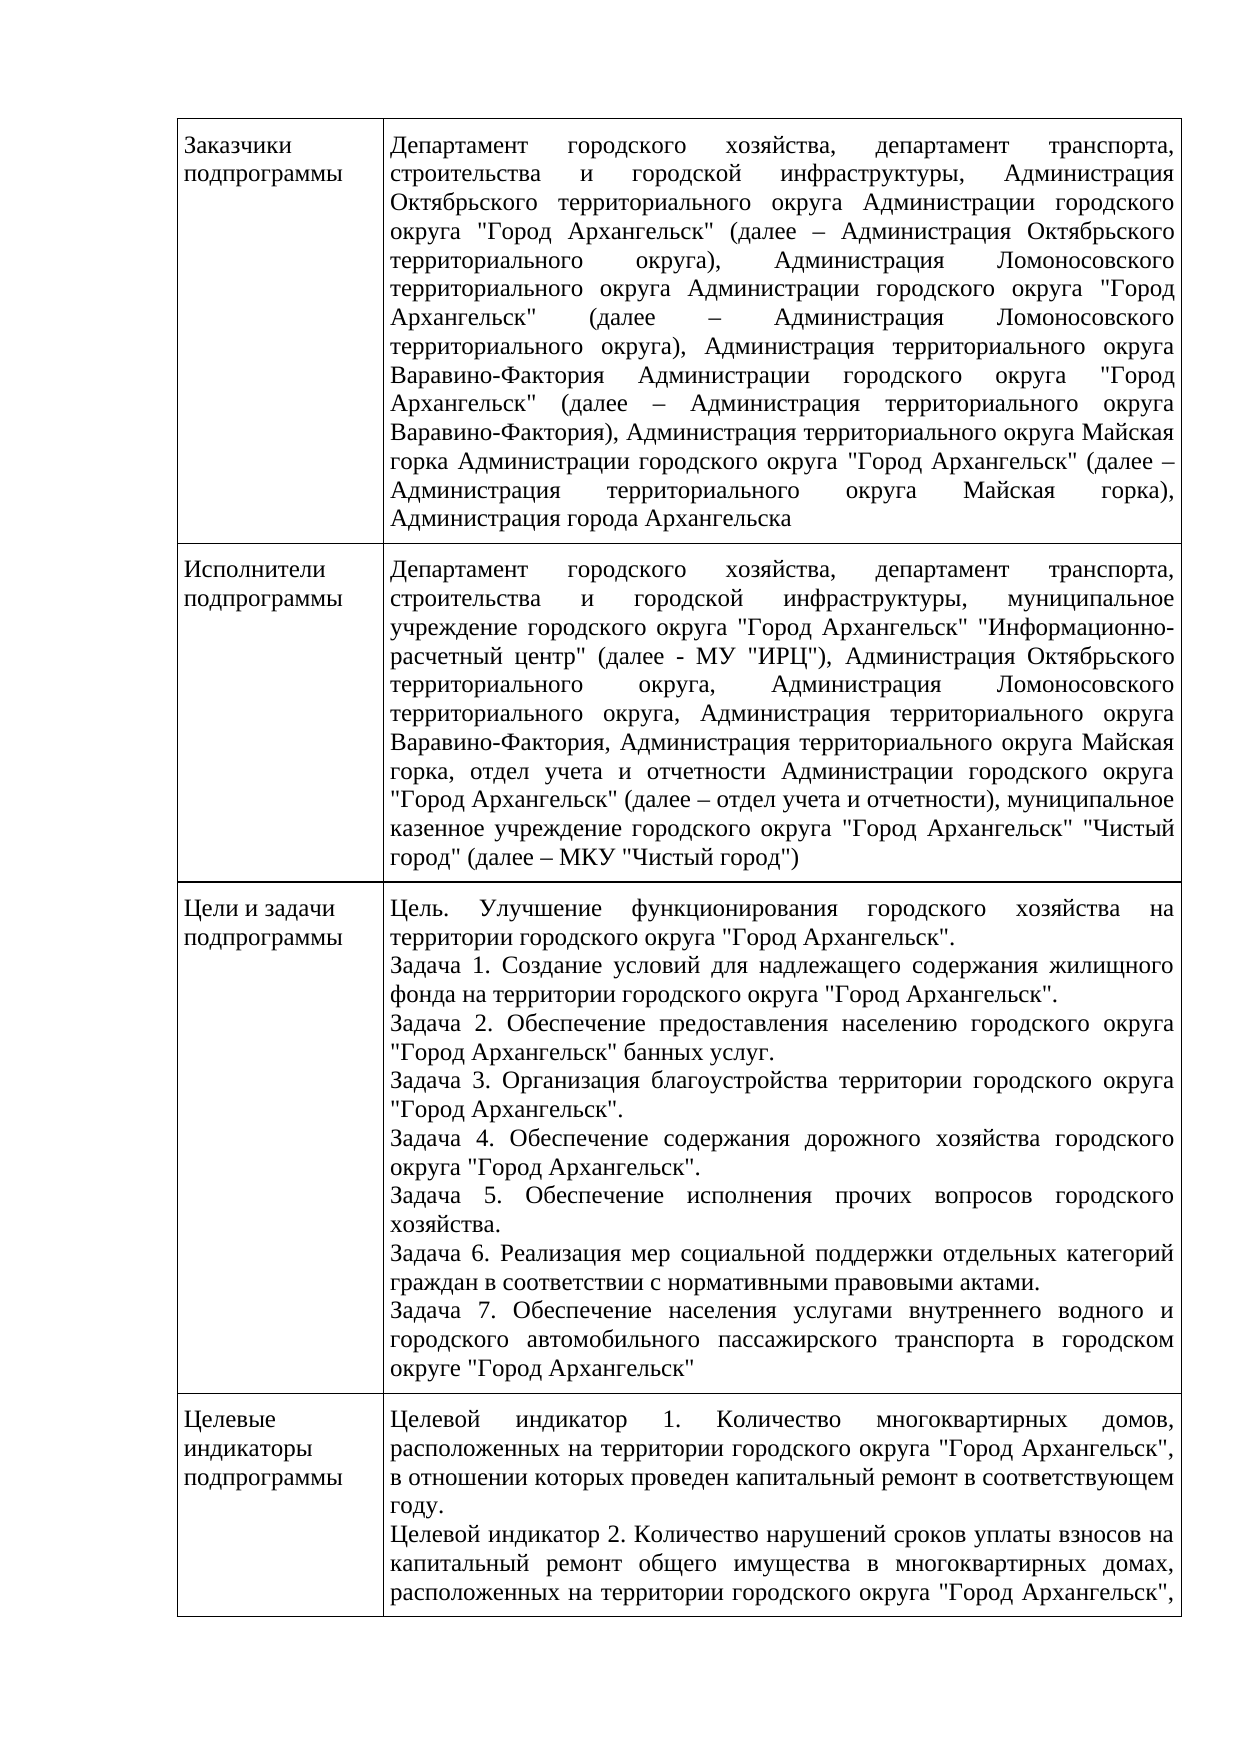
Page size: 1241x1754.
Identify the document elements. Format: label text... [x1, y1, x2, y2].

table_cell Цель. Улучшение функционирования городского хозяйства на территории городского округа "Город Архангельск". Задача 1. Создание условий для надлежащего содержания жилищного фонда на территории городского округа "Город Архангельск". Задача 2. Обеспечение предоставления населению городского округа "Город Архангельск" банных услуг. Задача 3. Организация благоустройства территории городского округа "Город Архангельск". Задача 4. Обеспечение содержания дорожного хозяйства городского округа "Город Архангельск". Задача 5. Обеспечение исполнения прочих вопросов городского хозяйства. Задача 6. Реализация мер социальной поддержки отдельных категорий граждан в соответствии с нормативными правовыми актами. Задача 7. Обеспечение населения услугами внутреннего водного и городского автомобильного пассажирского транспорта в городском округе "Город Архангельск" [384, 883, 1181, 1392]
table_cell Заказчики подпрограммы [178, 119, 383, 543]
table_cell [178, 1394, 383, 1616]
table_cell Департамент городского хозяйства, департамент транспорта, строительства и городской инфраструктуры, Администрация Октябрьского территориального округа Администрации городского округа "Город Архангельск" (далее – Администрация Октябрьского территориального округа), Администрация Ломоносовского территориального округа Администрации городского округа "Город Архангельск" (далее – Администрация Ломоносовского территориального округа), Администрация территориального округа Варавино-Фактория Администрации городского округа "Город Архангельск" (далее – Администрация территориального округа Варавино-Фактория), Администрация территориального округа Майская горка Администрации городского округа "Город Архангельск" (далее – Администрация территориального округа Майская горка), Администрация города Архангельска [384, 119, 1181, 543]
table_cell Исполнители подпрограммы [178, 544, 383, 881]
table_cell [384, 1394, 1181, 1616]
table_cell Департамент городского хозяйства, департамент транспорта, строительства и городской инфраструктуры, муниципальное учреждение городского округа "Город Архангельск" "Информационно-расчетный центр" (далее - МУ "ИРЦ"), Администрация Октябрьского территориального округа, Администрация Ломоносовского территориального округа, Администрация территориального округа Варавино-Фактория, Администрация территориального округа Майская горка, отдел учета и отчетности Администрации городского округа "Город Архангельск" (далее – отдел учета и отчетности), муниципальное казенное учреждение городского округа "Город Архангельск" "Чистый город" (далее – МКУ "Чистый город") [384, 544, 1181, 881]
table_cell Цели и задачи подпрограммы [178, 883, 383, 1392]
